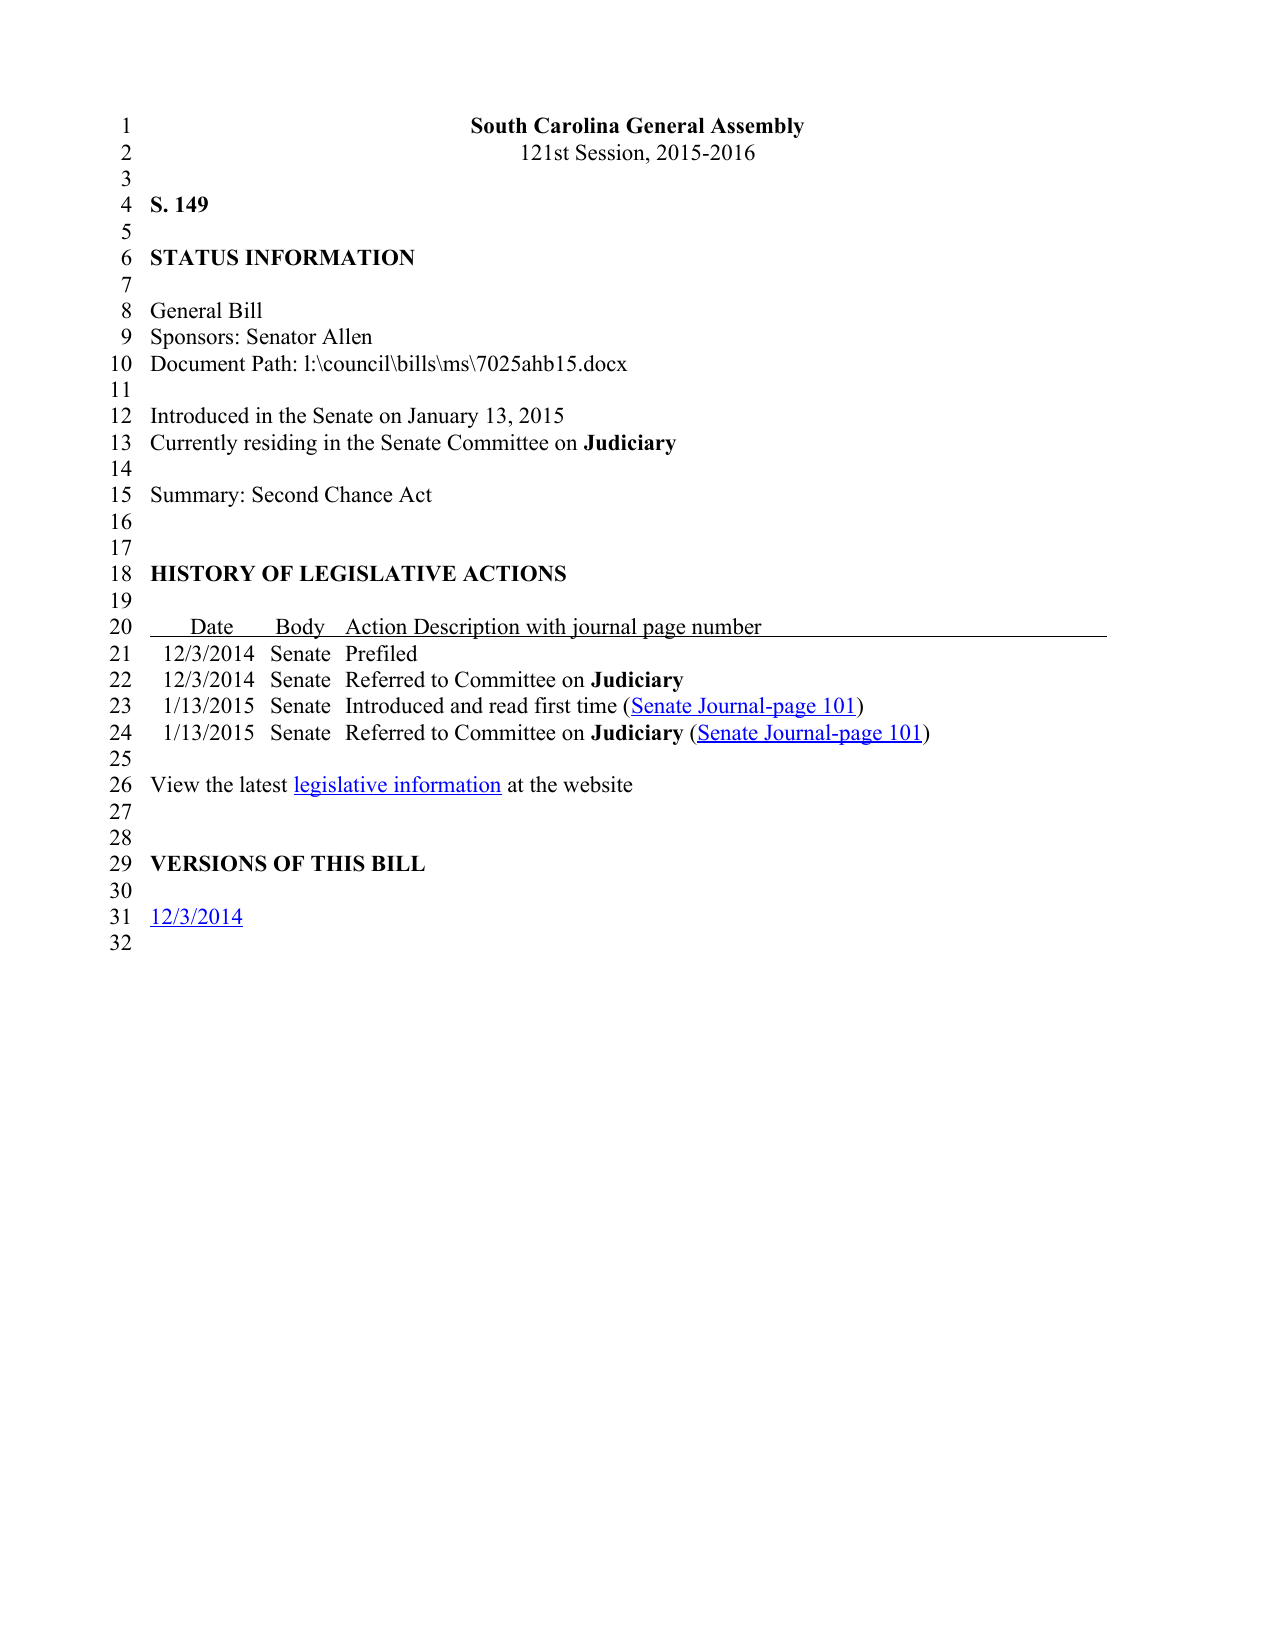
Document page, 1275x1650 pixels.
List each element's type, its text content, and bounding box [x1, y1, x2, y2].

text Introduced in the Senate on January 13, 2015 [150, 402, 1125, 429]
text South Carolina General Assembly [150, 112, 1125, 139]
text 12/3/2014 Senate Prefiled [150, 639, 1125, 666]
text 12/3/2014 [150, 903, 1125, 929]
text 1/13/2015 Senate Referred to Committee on Judiciary (Senate Journal-page 101) [150, 719, 1125, 745]
text 121st Session, 2015-2016 [150, 139, 1125, 165]
text STATUS INFORMATION [150, 244, 1125, 271]
text Document Path: l:\council\bills\ms\7025ahb15.docx [150, 350, 1125, 376]
text HISTORY OF LEGISLATIVE ACTIONS [150, 561, 1125, 587]
text Sponsors: Senator Allen [150, 323, 1125, 350]
text Summary: Second Chance Act [150, 481, 1125, 508]
text S. 149 [150, 192, 1125, 218]
text VERSIONS OF THIS BILL [150, 850, 1125, 877]
text Date Body Action Description with journal page number [150, 613, 1125, 639]
text 12/3/2014 Senate Referred to Committee on Judiciary [150, 666, 1125, 692]
text 1/13/2015 Senate Introduced and read first time (Senate Journal-page 101) [150, 692, 1125, 719]
text View the latest legislative information at the website [150, 771, 1125, 798]
text General Bill [150, 297, 1125, 323]
text Currently residing in the Senate Committee on Judiciary [150, 429, 1125, 455]
